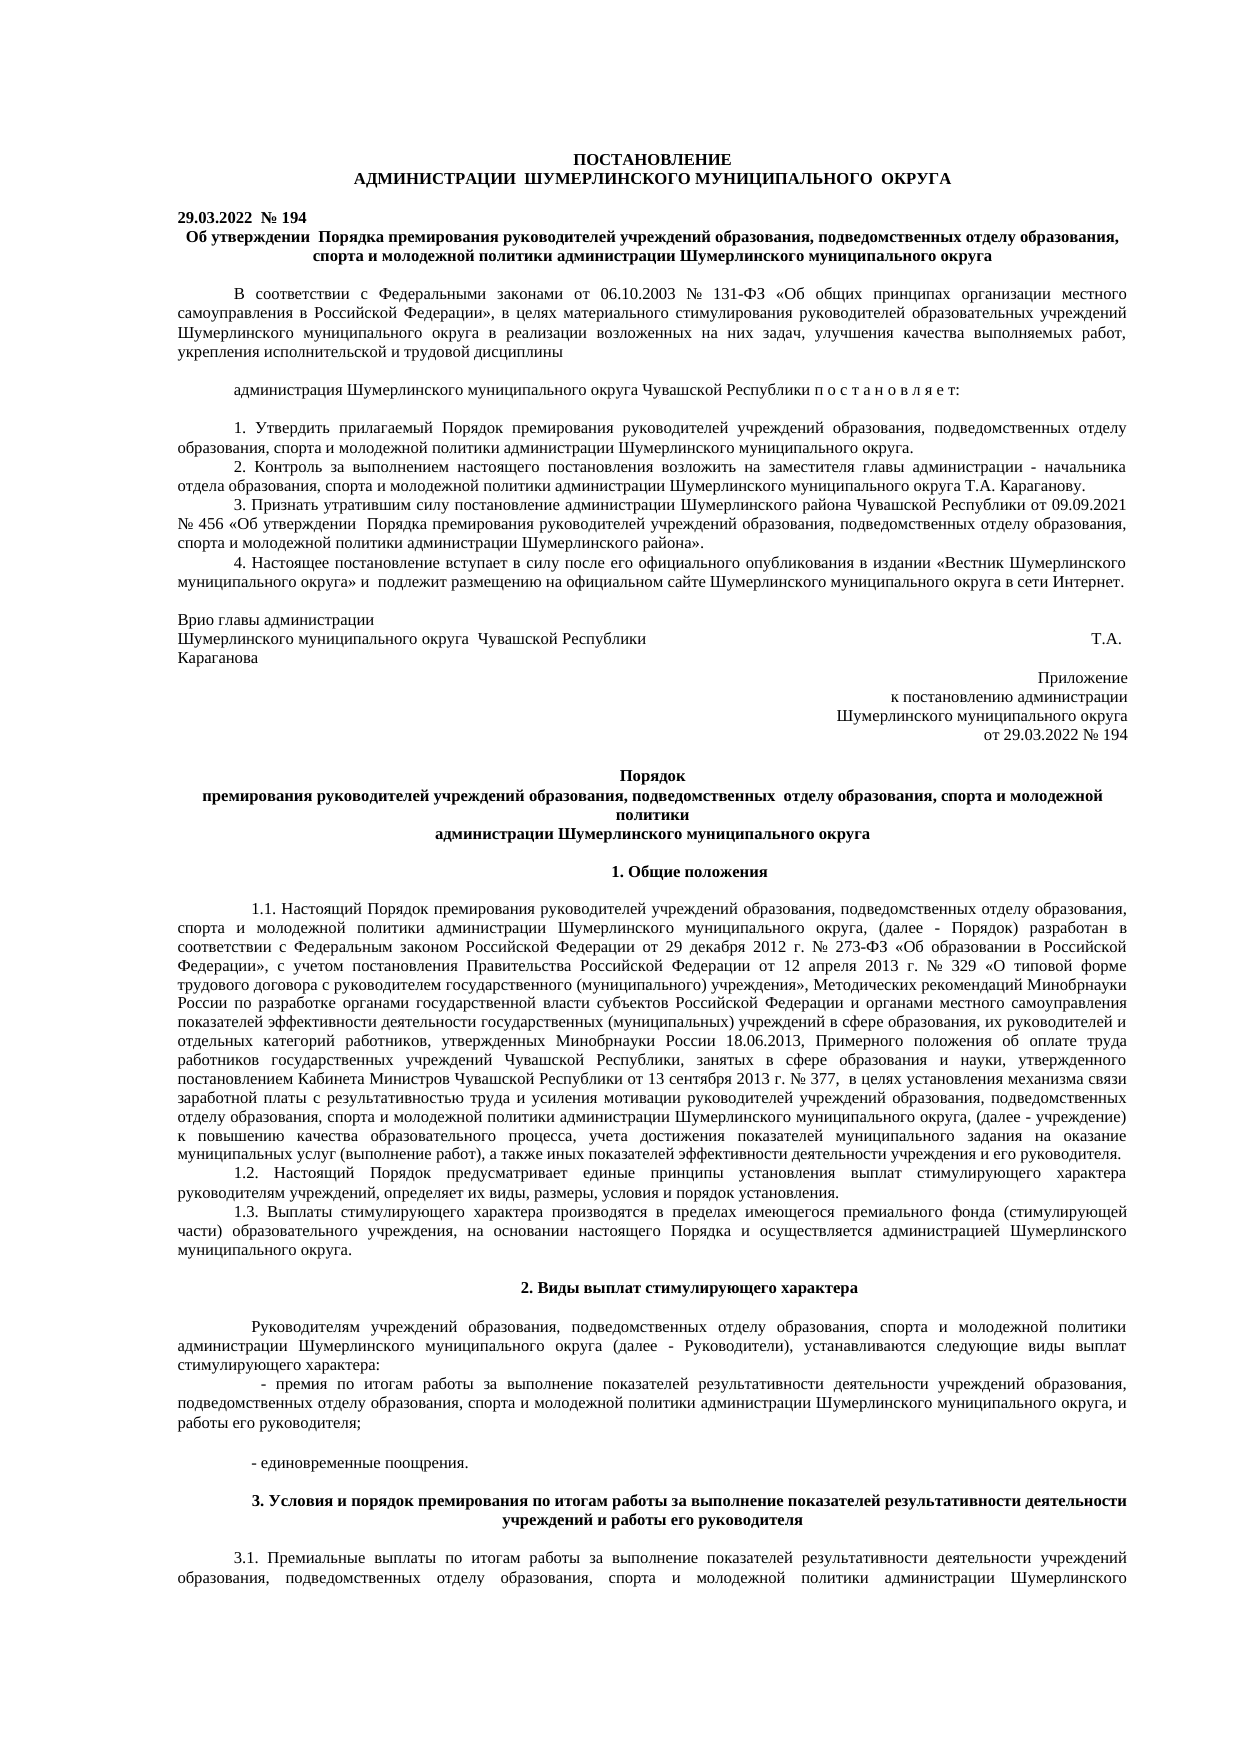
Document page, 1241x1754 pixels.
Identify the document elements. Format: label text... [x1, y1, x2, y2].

text 3. Условия и порядок премирования по итогам работы за выполнение показателей результативности деятельности учреждений и работы его руководителя [177, 1491, 1128, 1529]
text Приложение [177, 667, 1128, 687]
text 1.1. Настоящий Порядок премирования руководителей учреждений образования, подведомственных отделу образования, спорта и молодежной политики администрации Шумерлинского муниципального округа, (далее - Порядок) разработан в соответствии с Федеральным законом Российской Федерации от 29 декабря 2012 г. № 273-ФЗ «Об образовании в Российской Федерации», с учетом постановления Правительства Российской Федерации от 12 апреля 2013 г. № 329 «О типовой форме трудового договора с руководителем государственного (муниципального) учреждения», Методических рекомендаций Минобрнауки России по разработке органами государственной власти субъектов Российской Федерации и органами местного самоуправления показателей эффективности деятельности государственных (муниципальных) учреждений в сфере образования, их руководителей и отдельных категорий работников, утвержденных Минобрнауки России 18.06.2013, Примерного положения об оплате труда работников государственных учреждений Чувашской Республики, занятых в сфере образования и науки, утвержденного постановлением Кабинета Министров Чувашской Республики от 13 сентября 2013 г. № 377, в целях установления механизма связи заработной платы с результативностью труда и усиления мотивации руководителей учреждений образования, подведомственных отделу образования, спорта и молодежной политики администрации Шумерлинского муниципального округа, (далее - учреждение) к повышению качества образовательного процесса, учета достижения показателей муниципального задания на оказание муниципальных услуг (выполнение работ), а также иных показателей эффективности деятельности учреждения и его руководителя. [177, 899, 1128, 1163]
text 1.3. Выплаты стимулирующего характера производятся в пределах имеющегося премиального фонда (стимулирующей части) образовательного учреждения, на основании настоящего Порядка и осуществляется администрацией Шумерлинского муниципального округа. [177, 1202, 1128, 1259]
text премирования руководителей учреждений образования, подведомственных отделу образования, спорта и молодежной политики [177, 785, 1128, 824]
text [177, 1548, 1128, 1587]
text 4. Настоящее постановление вступает в силу после его официального опубликования в издании «Вестник Шумерлинского муниципального округа» и подлежит размещению на официальном сайте Шумерлинского муниципального округа в сети Интернет. [177, 552, 1128, 591]
text 2. Виды выплат стимулирующего характера [177, 1278, 1128, 1297]
text АДМИНИСТРАЦИИ ШУМЕРЛИНСКОГО МУНИЦИПАЛЬНОГО ОКРУГА [177, 169, 1128, 188]
text 29.03.2022 № 194 [177, 207, 1128, 227]
text Шумерлинского муниципального округа [177, 706, 1128, 725]
text от 29.03.2022 № 194 [177, 725, 1128, 744]
text Об утверждении Порядка премирования руководителей учреждений образования, подведомственных отделу образования, спорта и молодежной политики администрации Шумерлинского муниципального округа [177, 227, 1128, 265]
text - премия по итогам работы за выполнение показателей результативности деятельности учреждений образования, подведомственных отделу образования, спорта и молодежной политики администрации Шумерлинского муниципального округа, и работы его руководителя; [177, 1374, 1128, 1432]
text Врио главы администрации [177, 610, 1128, 629]
text Шумерлинского муниципального округа Чувашской Республики Т.А. Караганова [177, 629, 1128, 667]
text ПОСТАНОВЛЕНИЕ [177, 150, 1128, 169]
text - единовременные поощрения. [177, 1452, 1128, 1472]
text администрация Шумерлинского муниципального округа Чувашской Республики п о с т а н о в л я е т: [177, 380, 1128, 399]
text 3. Признать утратившим силу постановление администрации Шумерлинского района Чувашской Республики от 09.09.2021 № 456 «Об утверждении Порядка премирования руководителей учреждений образования, подведомственных отделу образования, спорта и молодежной политики администрации Шумерлинского района». [177, 495, 1128, 552]
text к постановлению администрации [177, 687, 1128, 706]
text 1.2. Настоящий Порядок предусматривает единые принципы установления выплат стимулирующего характера руководителям учреждений, определяет их виды, размеры, условия и порядок установления. [177, 1163, 1128, 1202]
text 1. Утвердить прилагаемый Порядок премирования руководителей учреждений образования, подведомственных отделу образования, спорта и молодежной политики администрации Шумерлинского муниципального округа. [177, 418, 1128, 457]
text 1. Общие положения [177, 862, 1128, 881]
text Порядок [177, 766, 1128, 785]
text 2. Контроль за выполнением настоящего постановления возложить на заместителя главы администрации - начальника отдела образования, спорта и молодежной политики администрации Шумерлинского муниципального округа Т.А. Караганову. [177, 457, 1128, 495]
text В соответствии с Федеральными законами от 06.10.2003 № 131-ФЗ «Об общих принципах организации местного самоуправления в Российской Федерации», в целях материального стимулирования руководителей образовательных учреждений Шумерлинского муниципального округа в реализации возложенных на них задач, улучшения качества выполняемых работ, укрепления исполнительской и трудовой дисциплины [177, 284, 1128, 361]
text Руководителям учреждений образования, подведомственных отделу образования, спорта и молодежной политики администрации Шумерлинского муниципального округа (далее - Руководители), устанавливаются следующие виды выплат стимулирующего характера: [177, 1317, 1128, 1374]
text администрации Шумерлинского муниципального округа [177, 824, 1128, 843]
